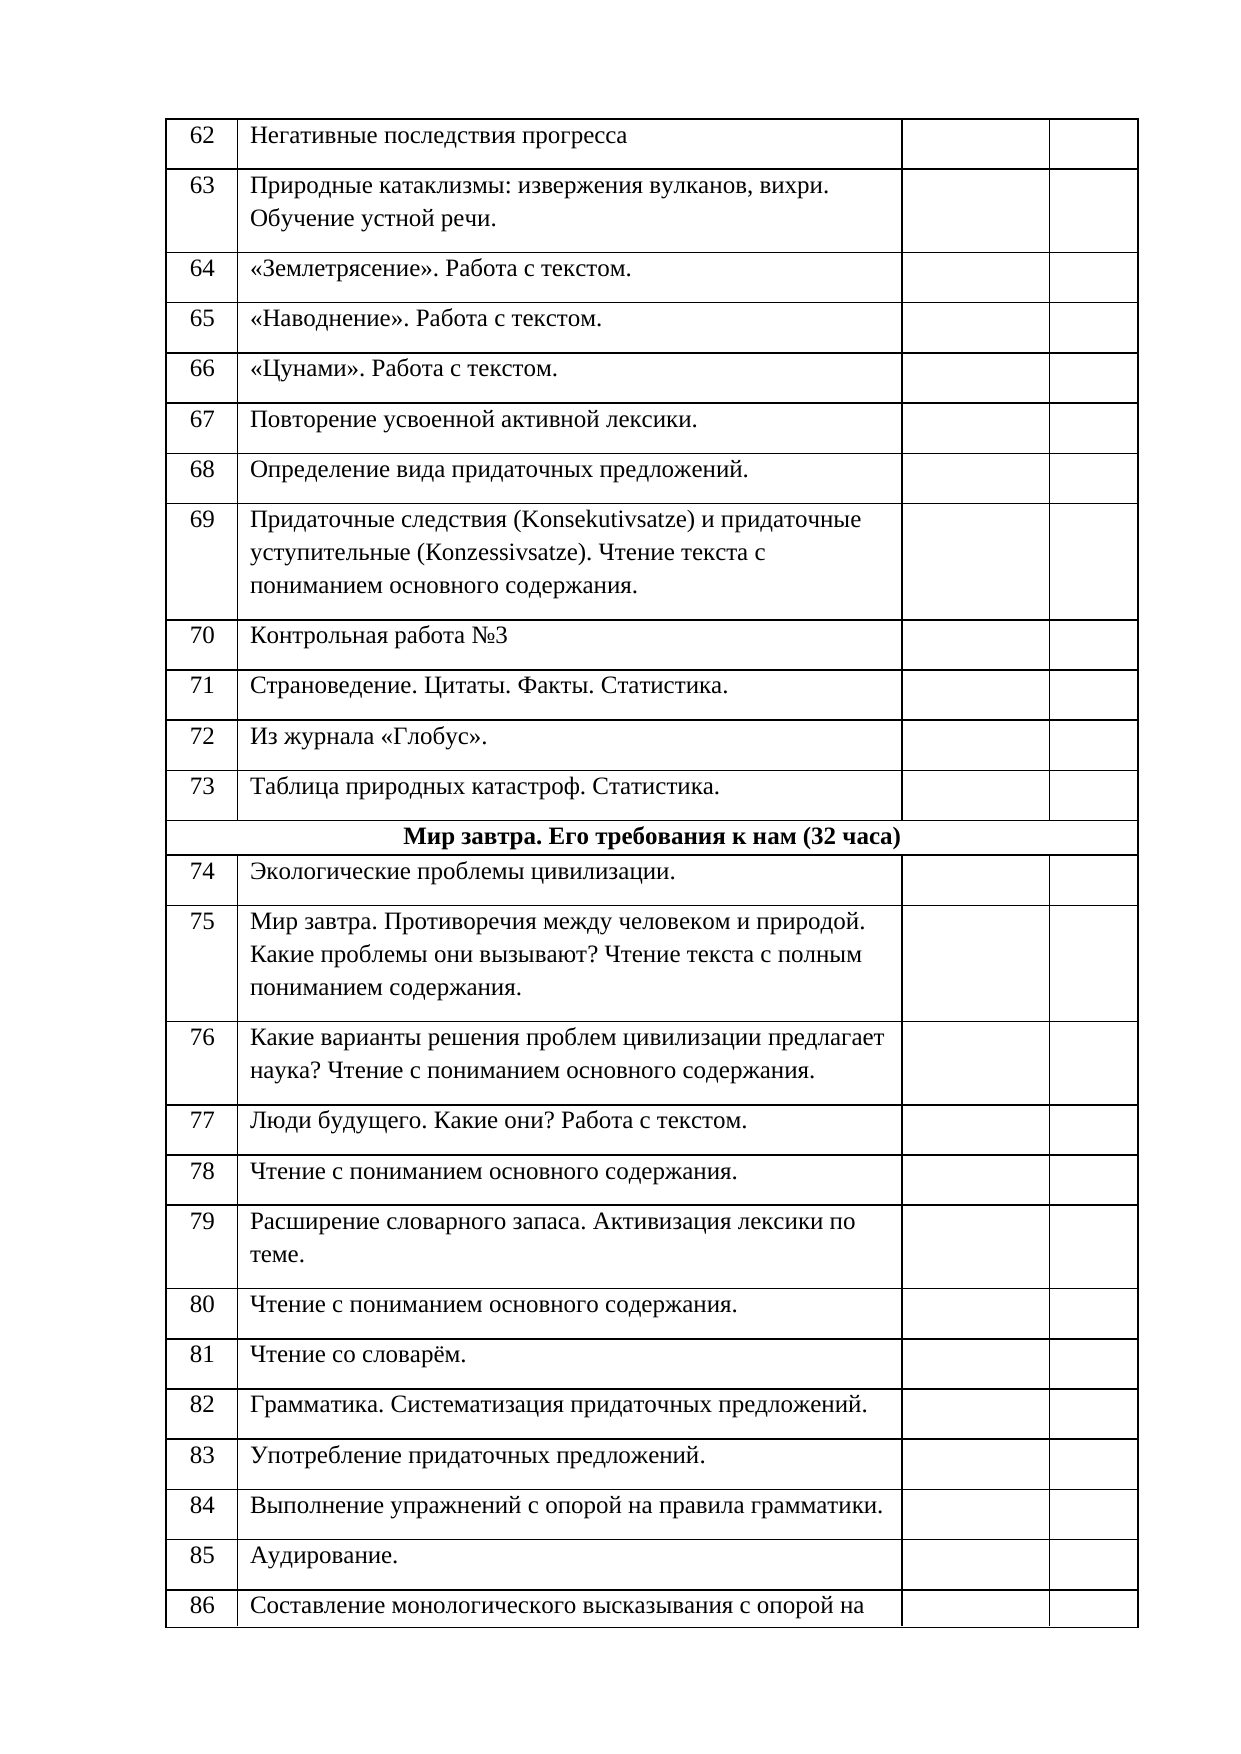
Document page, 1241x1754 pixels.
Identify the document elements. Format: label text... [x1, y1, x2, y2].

table_cell [1050, 621, 1137, 669]
table_cell [903, 303, 1049, 352]
table_cell 72 [167, 721, 237, 769]
table_cell «Наводнение». Работа с текстом. [238, 303, 901, 352]
table_cell 63 [167, 170, 237, 252]
table_cell 74 [167, 856, 237, 904]
table_cell [903, 1390, 1049, 1438]
table_cell [1050, 354, 1137, 402]
table_cell Грамматика. Систематизация придаточных предложений. [238, 1390, 901, 1438]
table_cell [1050, 253, 1137, 302]
table_cell 62 [167, 120, 237, 168]
table_cell [903, 253, 1049, 302]
table_cell [903, 1591, 1049, 1626]
table_cell [1050, 303, 1137, 352]
table_cell Придаточные следствия (Konsekutivsatze) и придаточные уступительные (Коnzessivsatze). Чтение текста с пониманием основного содержания. [238, 504, 901, 619]
table_cell [1050, 721, 1137, 769]
table_cell [1050, 1591, 1137, 1626]
table_cell [1050, 404, 1137, 452]
table_cell [903, 1540, 1049, 1589]
table_cell 68 [167, 454, 237, 503]
table_cell [1050, 671, 1137, 719]
table_cell Чтение с пониманием основного содержания. [238, 1289, 901, 1338]
table_cell [903, 170, 1049, 252]
table_cell 81 [167, 1340, 237, 1388]
table_cell Аудирование. [238, 1540, 901, 1589]
table_cell [1050, 1289, 1137, 1338]
table_cell [903, 1289, 1049, 1338]
table_cell [1050, 454, 1137, 503]
table_cell 73 [167, 771, 237, 820]
table_cell Страноведение. Цитаты. Факты. Статистика. [238, 671, 901, 719]
table_cell [1050, 856, 1137, 904]
table_cell [903, 454, 1049, 503]
table_cell [1050, 1340, 1137, 1388]
table_cell «Землетрясение». Работа с текстом. [238, 253, 901, 302]
table_cell Употребление придаточных предложений. [238, 1440, 901, 1488]
table_cell [1050, 1440, 1137, 1488]
table_cell [1050, 120, 1137, 168]
table_cell [903, 621, 1049, 669]
table_cell 64 [167, 253, 237, 302]
table_cell [903, 671, 1049, 719]
table_cell [903, 1206, 1049, 1288]
table_cell [903, 1340, 1049, 1388]
table_cell 75 [167, 906, 237, 1021]
table_cell 77 [167, 1106, 237, 1154]
table_cell Какие варианты решения проблем цивилизации предлагает наука? Чтение с пониманием основного содержания. [238, 1022, 901, 1104]
table_cell Экологические проблемы цивилизации. [238, 856, 901, 904]
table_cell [238, 1591, 901, 1626]
table_cell 84 [167, 1490, 237, 1539]
table_cell 69 [167, 504, 237, 619]
table_cell 78 [167, 1156, 237, 1204]
table_cell 65 [167, 303, 237, 352]
table_cell [1050, 1022, 1137, 1104]
table_cell [1050, 1390, 1137, 1438]
table_cell 71 [167, 671, 237, 719]
table_cell [903, 354, 1049, 402]
table_cell [903, 1022, 1049, 1104]
table_cell Негативные последствия прогресса [238, 120, 901, 168]
table_cell Мир завтра. Его требования к нам (32 часа) [167, 821, 1137, 854]
table_cell 79 [167, 1206, 237, 1288]
table_cell [903, 120, 1049, 168]
table_cell 70 [167, 621, 237, 669]
table_cell Природные катаклизмы: извержения вулканов, вихри. Обучение устной речи. [238, 170, 901, 252]
table_cell «Цунами». Работа с текстом. [238, 354, 901, 402]
table_cell 83 [167, 1440, 237, 1488]
table_cell Таблица природных катастроф. Статистика. [238, 771, 901, 820]
table_cell 85 [167, 1540, 237, 1589]
table_cell 86 [167, 1591, 237, 1626]
table_cell [1050, 1106, 1137, 1154]
table_cell 67 [167, 404, 237, 452]
table_cell [1050, 771, 1137, 820]
table_cell [903, 721, 1049, 769]
table_cell Чтение с пониманием основного содержания. [238, 1156, 901, 1204]
table_cell [1050, 1206, 1137, 1288]
table_cell [1050, 1490, 1137, 1539]
table_cell [903, 771, 1049, 820]
table_cell [903, 1440, 1049, 1488]
table_cell 66 [167, 354, 237, 402]
table_cell Расширение словарного запаса. Активизация лексики по теме. [238, 1206, 901, 1288]
table_cell [903, 1106, 1049, 1154]
table_cell [1050, 504, 1137, 619]
table_cell [903, 906, 1049, 1021]
table_cell Повторение усвоенной активной лексики. [238, 404, 901, 452]
table_cell 76 [167, 1022, 237, 1104]
table_cell [903, 504, 1049, 619]
table_cell Выполнение упражнений с опорой на правила грамматики. [238, 1490, 901, 1539]
table_cell [1050, 170, 1137, 252]
table_cell Определение вида придаточных предложений. [238, 454, 901, 503]
table_cell Люди будущего. Какие они? Работа с текстом. [238, 1106, 901, 1154]
table_cell Контрольная работа №3 [238, 621, 901, 669]
table_cell Чтение со словарём. [238, 1340, 901, 1388]
table_cell [903, 1156, 1049, 1204]
table_cell Из журнала «Глобус». [238, 721, 901, 769]
table_cell [903, 404, 1049, 452]
table_cell [903, 856, 1049, 904]
table_cell [1050, 1156, 1137, 1204]
table_cell 80 [167, 1289, 237, 1338]
table_cell 82 [167, 1390, 237, 1438]
table_cell [1050, 1540, 1137, 1589]
table_cell [903, 1490, 1049, 1539]
table_cell Мир завтра. Противоречия между человеком и природой. Какие проблемы они вызывают? Чтение текста с полным пониманием содержания. [238, 906, 901, 1021]
table_cell [1050, 906, 1137, 1021]
